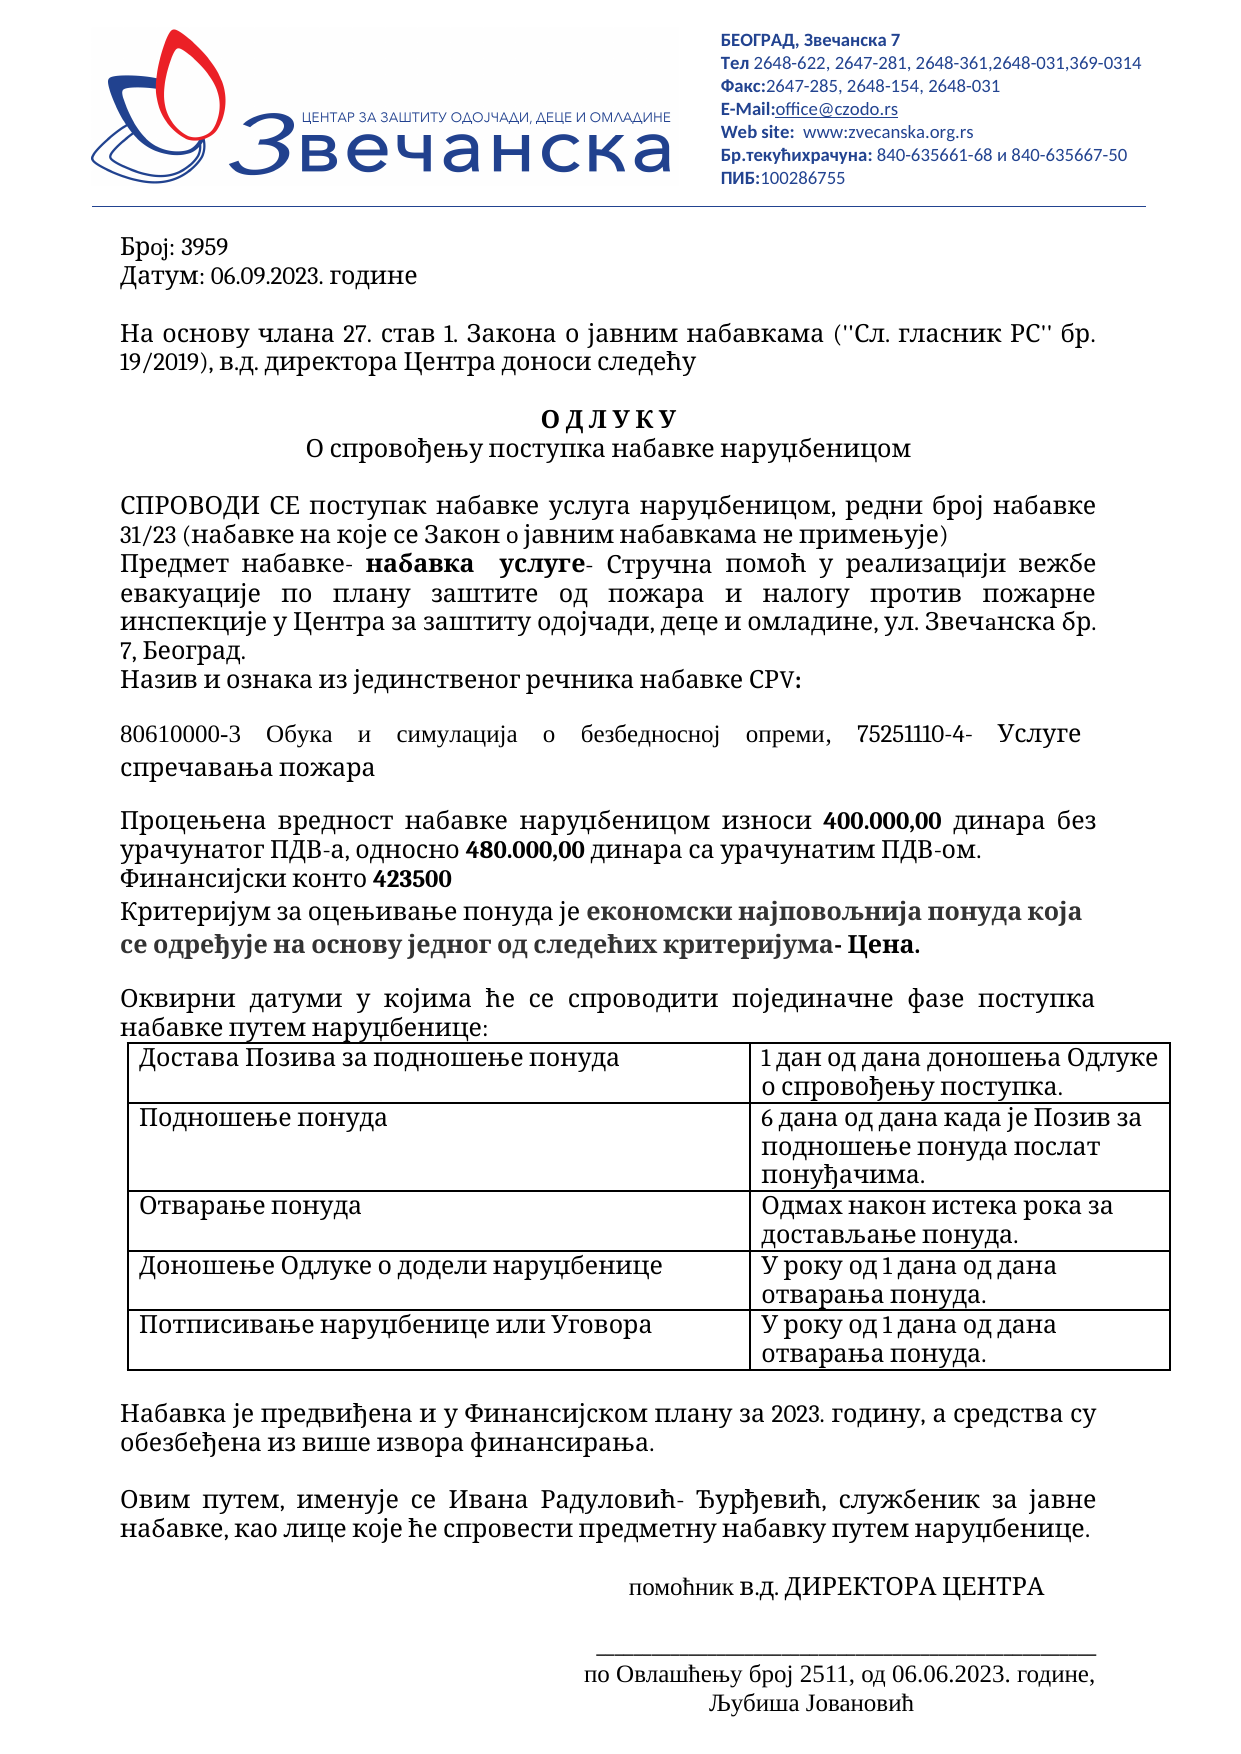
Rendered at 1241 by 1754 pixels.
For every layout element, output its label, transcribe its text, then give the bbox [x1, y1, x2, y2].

text Оквирни датуми у којима ће се спроводити појединачне фазе поступка набавке путем наруџбенице: [120, 985, 1097, 1042]
text помоћник в.д. ДИРЕКТОРА ЦЕНТРА [120, 1572, 1097, 1602]
table_header 1 дан од дана доношења Одлуке о спровођењу поступка. [751, 1044, 1169, 1102]
table_cell У року од 1 дана од дана отварања понуда. [751, 1311, 1169, 1369]
table_cell У року од 1 дана од дана отварања понуда. [751, 1252, 1169, 1309]
text по Овлашћењу број 2511, од 06.06.2023. године, [120, 1659, 1097, 1688]
table_cell Отварање понуда [129, 1192, 749, 1250]
text О Д Л У К У [120, 406, 1097, 434]
text Брoj: 3959 [120, 233, 1097, 262]
text Овим путем, именује се Ивана Радуловић- Ђурђевић, службеник за јавне набавке, као лице које ће спровести предметну набавку путем наруџбенице. [120, 1486, 1097, 1543]
text Назив и ознака из јединственог речника набавке СРV: [794, 666, 1081, 694]
text На основу члана 27. став 1. Закона о јавним набавкама (''Сл. гласник РС'' бр. 19/2019), в.д. директора Центра доноси следећу [120, 319, 1097, 377]
text СПРОВОДИ СЕ поступак набавке услуга наруџбеницом, редни број набавке 31/23 (набавке на које се Закон o јавним набавкама не примењује) [120, 492, 1097, 549]
text 80610000-3 Обука и симулација о безбедносној опреми, 75251110-4- Услуге спречавања пожара [120, 719, 1081, 782]
table_header Достава Позива за подношење понуда [129, 1044, 749, 1102]
text Назив и ознака из јединственог речника набавке СРV: [120, 666, 353, 694]
text Процењена вредност набавке наруџбеницом износи 400.000,00 динара без урачунатог ПДВ-а, односно 480.000,00 динара са урачунатим ПДВ-ом. [120, 807, 1097, 865]
table_cell Потписивање наруџбенице или Уговора [129, 1311, 749, 1369]
text ______________________________________________________ [120, 1631, 1097, 1659]
text Критеријум за оцењивање понуда је економски најповољнија понуда која се одређује на основу једног од следећих критеријума- Цена. [120, 898, 1097, 959]
text Предмет набавке- набавка услуге- Стручна помоћ у реализацији вежбе евакуације по плану заштите од пожара и налогу против пожарне инспекције у Центра за заштиту одојчади, деце и омладине, ул. Звечaнска бр. 7, Београд. [120, 549, 1097, 666]
table_cell Одмах након истека рока за достављање понуда. [751, 1192, 1169, 1250]
table_cell Подношење понуда [129, 1104, 749, 1190]
table_cell 6 дана од дана када је Позив за подношење понуда послат понуђачима. [751, 1104, 1169, 1190]
text О спровођењу поступка набавке наруџбеницом [120, 434, 1097, 463]
table_cell Доношење Одлуке о додели наруџбенице [129, 1252, 749, 1309]
text Финансијски конто 423500 [120, 865, 1097, 893]
picture [91, 27, 679, 186]
text Набавка је предвиђена и у Финансијском плану за 2023. годину, а средства су обезбеђена из више извора финансирања. [120, 1400, 1097, 1457]
text Љубиша Јовановић [120, 1688, 1097, 1717]
text Датум: 06.09.2023. године [120, 262, 1097, 291]
